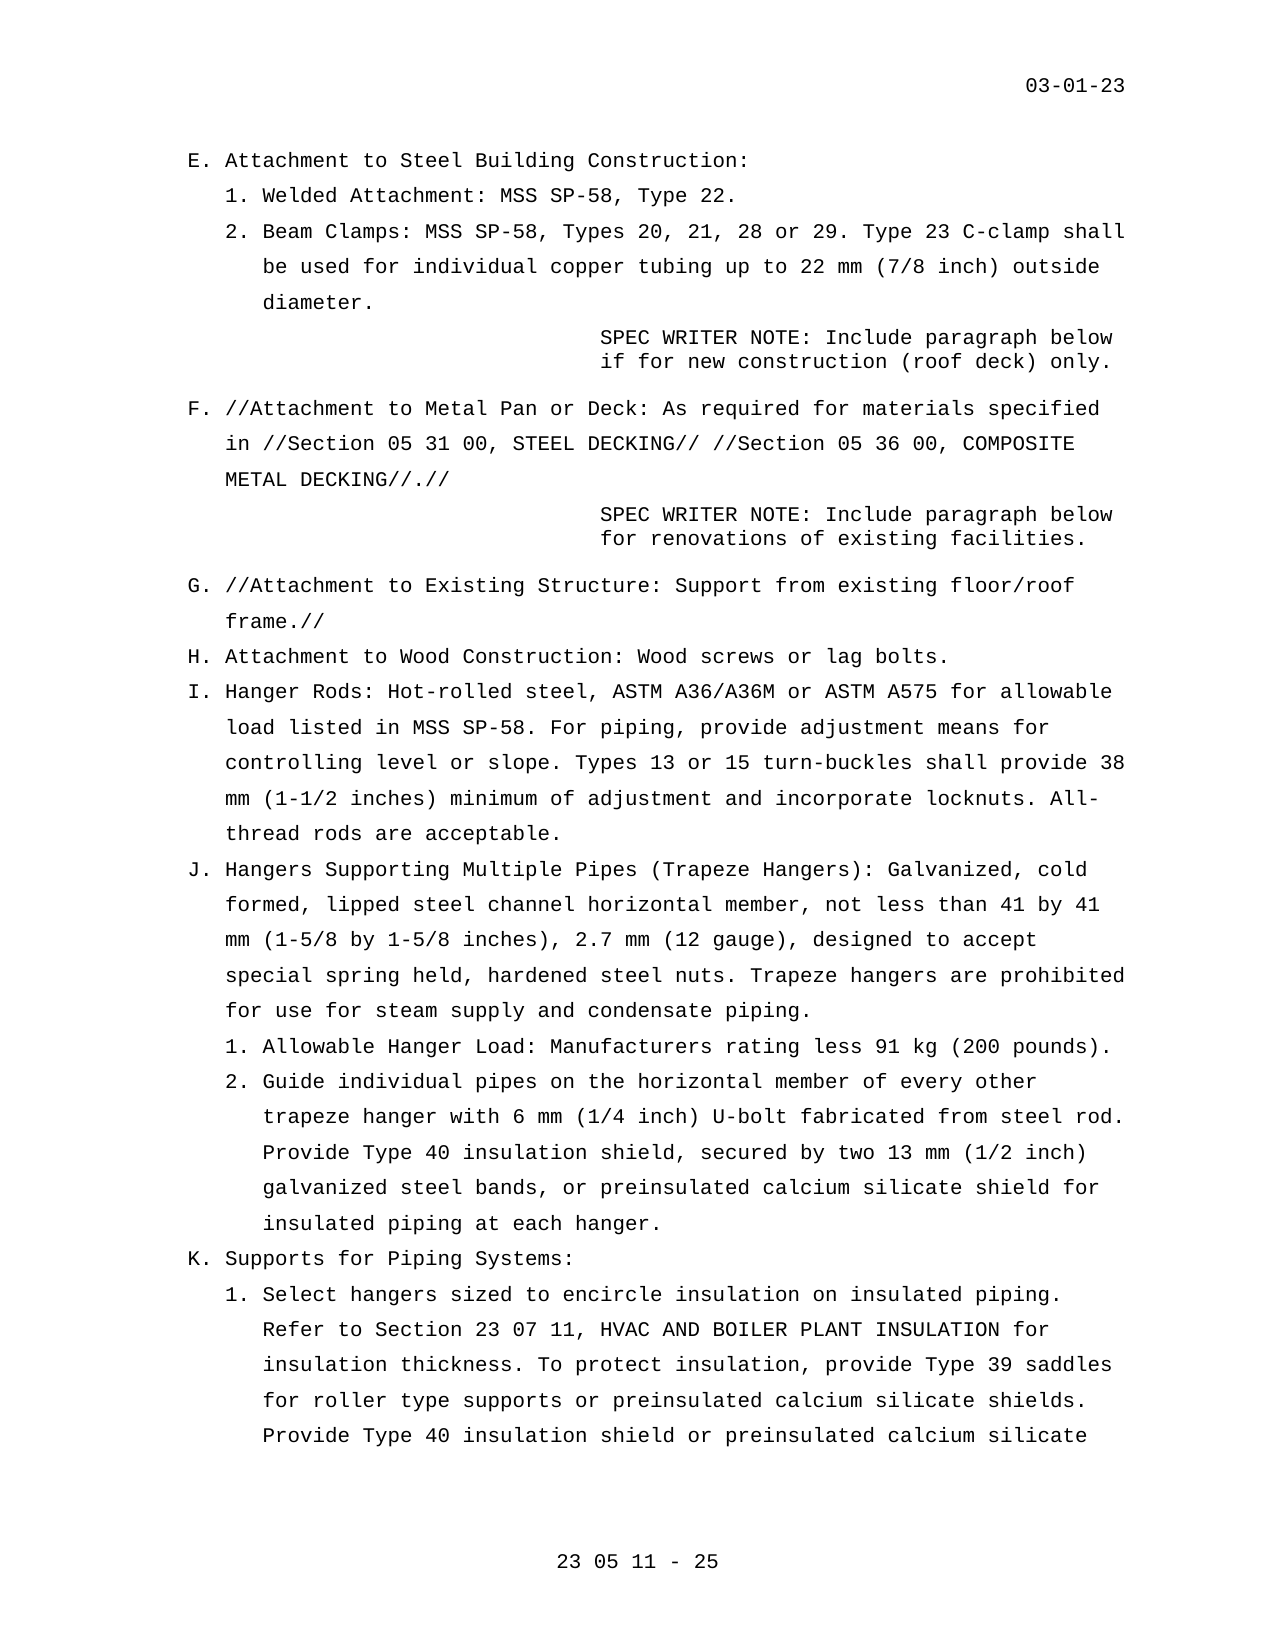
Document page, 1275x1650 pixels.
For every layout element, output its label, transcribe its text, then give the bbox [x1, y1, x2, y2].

text //Attachment to Existing Structure: Support from existing floor/roof frame.// [187, 575, 1125, 634]
text Supports for Piping Systems: [187, 1248, 1125, 1272]
text Allowable Hanger Load: Manufacturers rating less 91 kg (200 pounds). [225, 1036, 1125, 1059]
text //Attachment to Metal Pan or Deck: As required for materials specified in //Section 05 31 00, STEEL DECKING// //Section 05 36 00, COMPOSITE METAL DECKING//.// [187, 398, 1125, 492]
text Hanger Rods: Hot-rolled steel, ASTM A36/A36M or ASTM A575 for allowable load listed in MSS SP-58. For piping, provide adjustment means for controlling level or slope. Types 13 or 15 turn-buckles shall provide 38 mm (1-1/2 inches) minimum of adjustment and incorporate locknuts. All-thread rods are acceptable. [187, 681, 1125, 847]
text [225, 1283, 1125, 1449]
text SPEC WRITER NOTE: Include paragraph below if for new construction (roof deck) only. [600, 327, 1125, 374]
text Attachment to Steel Building Construction: [187, 150, 1125, 174]
text Beam Clamps: MSS SP-58, Types 20, 21, 28 or 29. Type 23 C-clamp shall be used for individual copper tubing up to 22 mm (7/8 inch) outside diameter. [225, 221, 1125, 315]
text Hangers Supporting Multiple Pipes (Trapeze Hangers): Galvanized, cold formed, lipped steel channel horizontal member, not less than 41 by 41 mm (1-5/8 by 1-5/8 inches), 2.7 mm (12 gauge), designed to accept special spring held, hardened steel nuts. Trapeze hangers are prohibited for use for steam supply and condensate piping. [187, 858, 1125, 1024]
text Guide individual pipes on the horizontal member of every other trapeze hanger with 6 mm (1/4 inch) U-bolt fabricated from steel rod. Provide Type 40 insulation shield, secured by two 13 mm (1/2 inch) galvanized steel bands, or preinsulated calcium silicate shield for insulated piping at each hanger. [225, 1071, 1125, 1236]
text Attachment to Wood Construction: Wood screws or lag bolts. [187, 646, 1125, 670]
text Welded Attachment: MSS SP-58, Type 22. [225, 185, 1125, 209]
text SPEC WRITER NOTE: Include paragraph below for renovations of existing facilities. [600, 504, 1125, 552]
